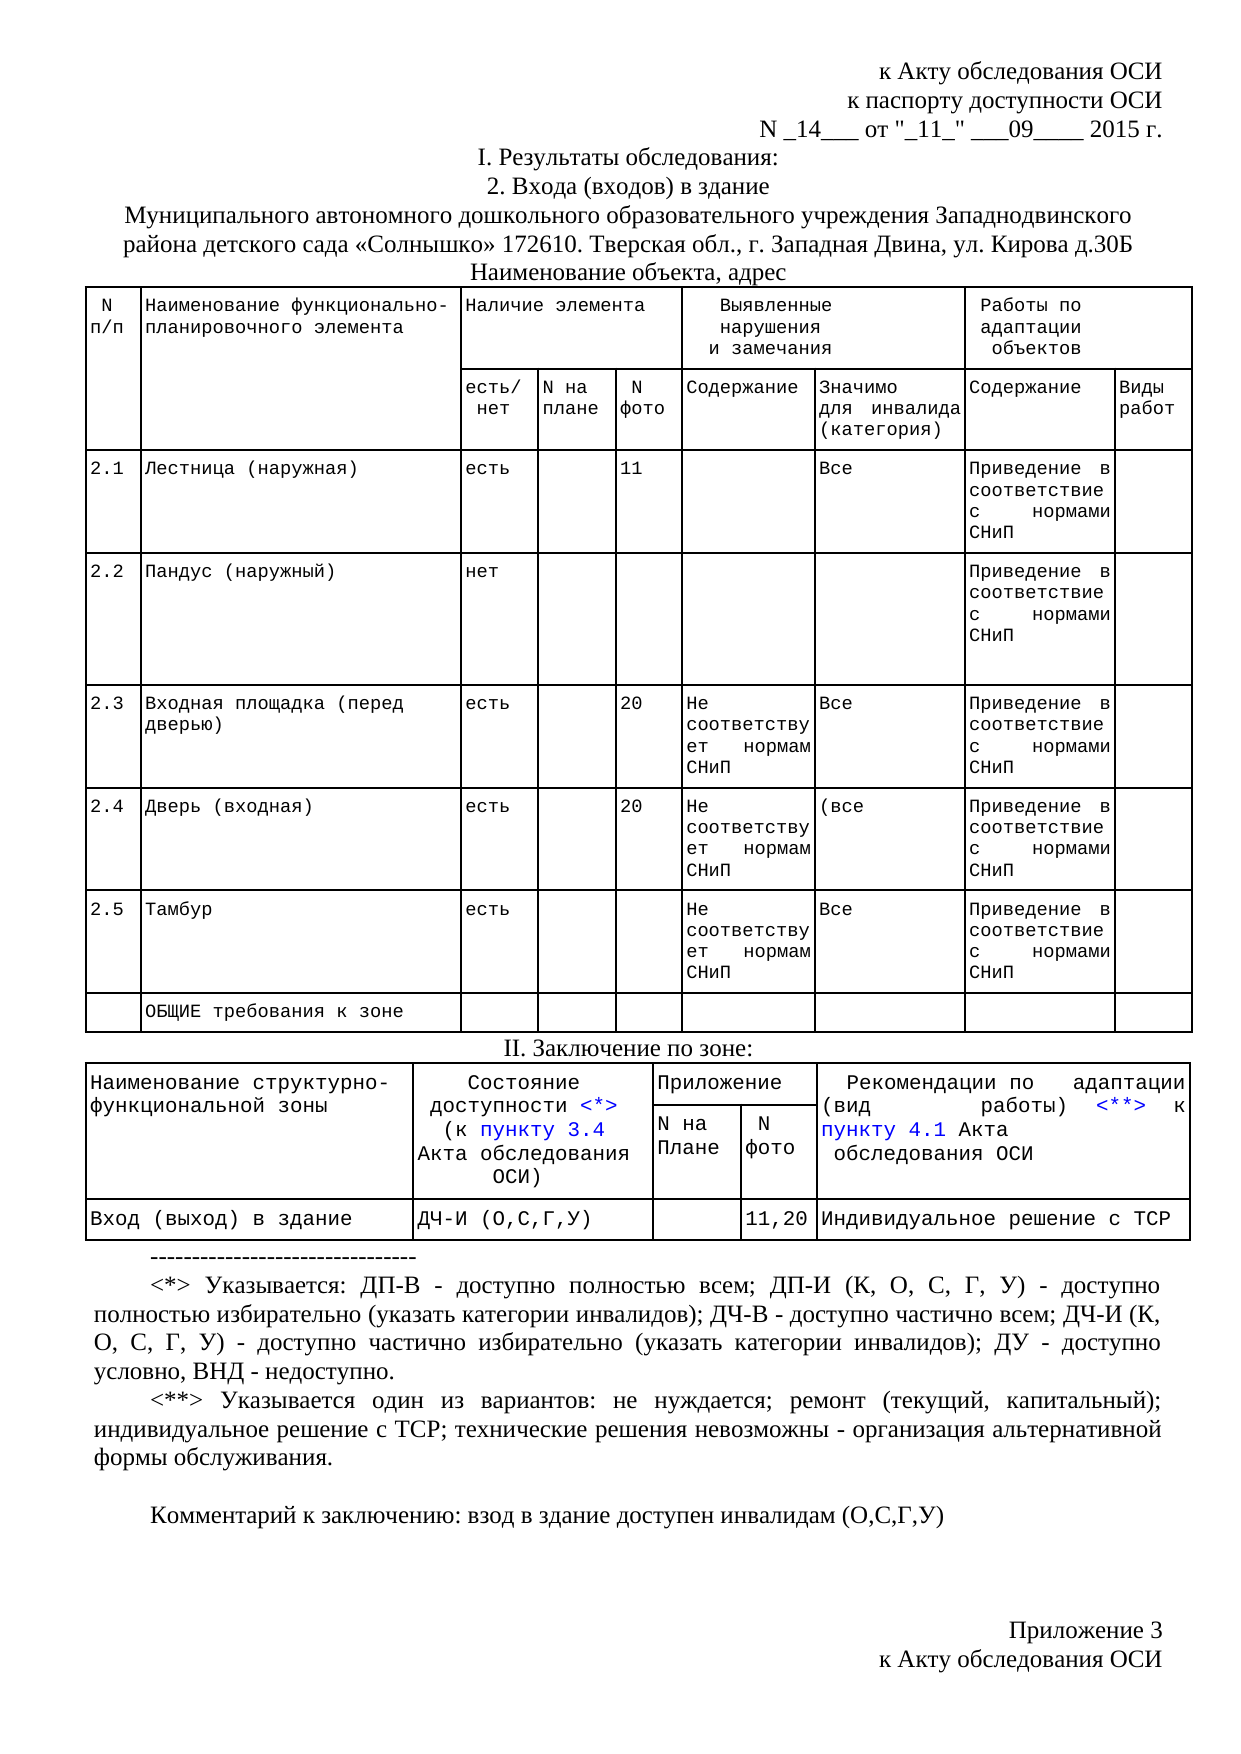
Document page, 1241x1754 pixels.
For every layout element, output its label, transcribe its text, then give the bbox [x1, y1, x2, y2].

table_header Работы по адаптации объектов [966, 288, 1191, 368]
table_cell [683, 994, 814, 1031]
table_cell [87, 994, 140, 1031]
table_cell [539, 554, 615, 684]
text к Акту обследования ОСИ [94, 1644, 1162, 1672]
table_cell [1116, 789, 1191, 889]
table_header N п/п [87, 288, 140, 449]
table_cell 2.3 [87, 686, 140, 787]
table_cell Индивидуальное решение с ТСР [818, 1200, 1189, 1239]
table_cell нет [462, 554, 537, 684]
table_cell [654, 1200, 740, 1239]
table_cell Не соответствует нормам СНиП [683, 891, 814, 992]
table_cell ОБЩИЕ требования к зоне [142, 994, 460, 1031]
table_cell [1116, 686, 1191, 787]
table_cell Приведение в соответствие с нормами СНиП [966, 891, 1114, 992]
table_cell Дверь (входная) [142, 789, 460, 889]
table_cell [539, 994, 615, 1031]
table_cell 11 [617, 451, 681, 552]
table_cell Входная площадка (перед дверью) [142, 686, 460, 787]
table_cell [1116, 994, 1191, 1031]
text -------------------------------- [94, 1241, 1162, 1270]
table_cell 2.5 [87, 891, 140, 992]
table_header Наименование функционально- планировочного элемента [142, 288, 460, 449]
table_cell [816, 994, 964, 1031]
table_cell 20 [617, 789, 681, 889]
table_cell Приведение в соответствие с нормами СНиП [966, 686, 1114, 787]
table_cell [617, 554, 681, 684]
table_header Состояние доступности <*> (к пункту 3.4 Акта обследования ОСИ) [414, 1064, 652, 1198]
table_cell Не соответствует нормам СНиП [683, 789, 814, 889]
table_cell Пандус (наружный) [142, 554, 460, 684]
text <**> Указывается один из вариантов: не нуждается; ремонт (текущий, капитальный); индивидуальное решение с ТСР; технические решения невозможны - организация альтернативной формы обслуживания. [94, 1385, 1162, 1471]
table_cell [966, 994, 1114, 1031]
table_cell Приведение в соответствие с нормами СНиП [966, 554, 1114, 684]
table_cell Вход (выход) в здание [87, 1200, 412, 1239]
table_cell Содержание [683, 370, 814, 449]
table_cell N на Плане [654, 1106, 740, 1198]
table_cell есть [462, 891, 537, 992]
table_cell N фото [742, 1106, 816, 1198]
text Приложение 3 [94, 1615, 1162, 1644]
table_cell есть [462, 686, 537, 787]
text Комментарий к заключению: взод в здание доступен инвалидам (О,С,Г,У) [94, 1500, 1162, 1529]
table_cell 2.1 [87, 451, 140, 552]
table_cell Виды работ [1116, 370, 1191, 449]
table_cell [539, 891, 615, 992]
text II. Заключение по зоне: [94, 1033, 1162, 1062]
table_cell ДЧ-И (О,С,Г,У) [414, 1200, 652, 1239]
table_cell N на плане [539, 370, 615, 449]
table_cell [1116, 554, 1191, 684]
table_cell [683, 554, 814, 684]
table_cell [539, 686, 615, 787]
table_header Выявленные нарушения и замечания [683, 288, 964, 368]
table_cell [1116, 451, 1191, 552]
table_cell есть/ нет [462, 370, 537, 449]
text Муниципального автономного дошкольного образовательного учреждения Западнодвинского района детского сада «Солнышко» 172610. Тверская обл., г. Западная Двина, ул. Кирова д.30Б [94, 200, 1162, 257]
table_cell Тамбур [142, 891, 460, 992]
table_header Наименование структурно- функциональной зоны [87, 1064, 412, 1198]
text I. Результаты обследования: [94, 142, 1162, 171]
table_cell Значимо для инвалида (категория) [816, 370, 964, 449]
table_cell [617, 891, 681, 992]
table_header Приложение [654, 1064, 816, 1103]
table_cell Приведение в соответствие с нормами СНиП [966, 789, 1114, 889]
table_cell Все [816, 451, 964, 552]
table_header Рекомендации по адаптации (вид работы) <**> к пункту 4.1 Акта обследования ОСИ [818, 1064, 1189, 1198]
text к паспорту доступности ОСИ [94, 85, 1162, 114]
table_cell 2.4 [87, 789, 140, 889]
table_cell 2.2 [87, 554, 140, 684]
text 2. Входа (входов) в здание [94, 171, 1162, 200]
table_header Наличие элемента [462, 288, 681, 368]
table_cell есть [462, 451, 537, 552]
table_cell [1116, 891, 1191, 992]
table_cell N фото [617, 370, 681, 449]
table_cell [462, 994, 537, 1031]
text N _14___ от "_11_" ___09____ 2015 г. [94, 114, 1162, 142]
table_cell есть [462, 789, 537, 889]
table_cell [617, 994, 681, 1031]
table_cell Приведение в соответствие с нормами СНиП [966, 451, 1114, 552]
table_cell Лестница (наружная) [142, 451, 460, 552]
table_cell 20 [617, 686, 681, 787]
text к Акту обследования ОСИ [94, 56, 1162, 85]
table_cell [539, 789, 615, 889]
table_cell [539, 451, 615, 552]
table_cell (все [816, 789, 964, 889]
table_cell Не соответствует нормам СНиП [683, 686, 814, 787]
table_cell Все [816, 891, 964, 992]
table_cell Содержание [966, 370, 1114, 449]
table_cell [683, 451, 814, 552]
text <*> Указывается: ДП-В - доступно полностью всем; ДП-И (К, О, С, Г, У) - доступно полностью избирательно (указать категории инвалидов); ДЧ-В - доступно частично всем; ДЧ-И (К, О, С, Г, У) - доступно частично избирательно (указать категории инвалидов); ДУ - доступно условно, ВНД - недоступно. [94, 1270, 1162, 1385]
table_cell [816, 554, 964, 684]
table_cell 11,20 [742, 1200, 816, 1239]
text Наименование объекта, адрес [94, 257, 1162, 286]
table_cell Все [816, 686, 964, 787]
